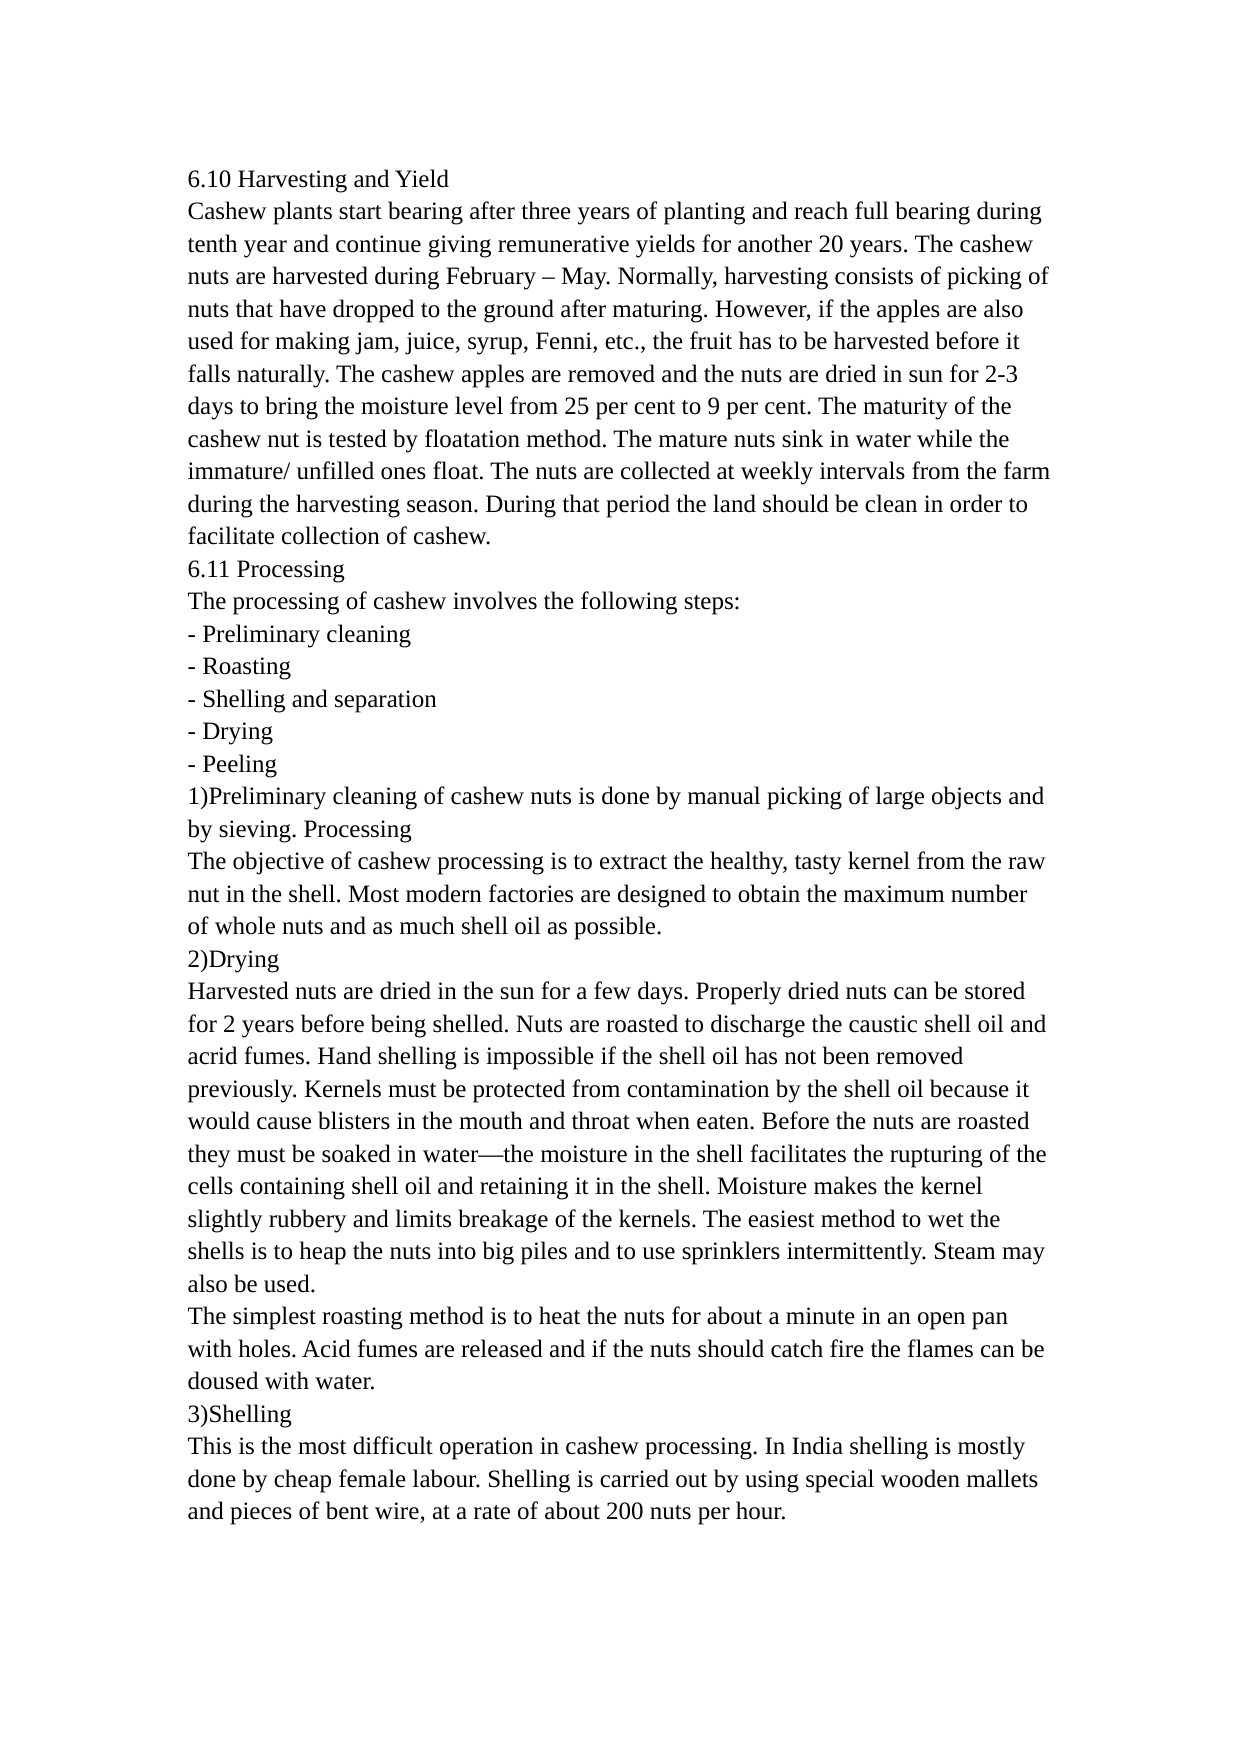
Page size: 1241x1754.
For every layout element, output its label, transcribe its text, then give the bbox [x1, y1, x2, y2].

text 6.10 Harvesting and Yield [187, 162, 1053, 194]
text This is the most difficult operation in cashew processing. In India shelling is mostly done by cheap female labour. Shelling is carried out by using special wooden mallets and pieces of bent wire, at a rate of about 200 nuts per hour. [187, 1429, 1053, 1527]
text - Peeling [187, 747, 1053, 779]
text - Shelling and separation [187, 682, 1053, 714]
text - Roasting [187, 649, 1053, 682]
text 6.11 Processing [187, 552, 1053, 584]
text - Preliminary cleaning [187, 617, 1053, 649]
text The processing of cashew involves the following steps: [187, 584, 1053, 617]
text The simplest roasting method is to heat the nuts for about a minute in an open pan with holes. Acid fumes are released and if the nuts should catch fire the flames can be doused with water. [187, 1299, 1053, 1397]
text Harvested nuts are dried in the sun for a few days. Properly dried nuts can be stored for 2 years before being shelled. Nuts are roasted to discharge the caustic shell oil and acrid fumes. Hand shelling is impossible if the shell oil has not been removed previously. Kernels must be protected from contamination by the shell oil because it would cause blisters in the mouth and throat when eaten. Before the nuts are roasted they must be soaked in water—the moisture in the shell facilitates the rupturing of the cells containing shell oil and retaining it in the shell. Moisture makes the kernel slightly rubbery and limits breakage of the kernels. The easiest method to wet the shells is to heap the nuts into big piles and to use sprinklers intermittently. Steam may also be used. [187, 974, 1053, 1299]
text The objective of cashew processing is to extract the healthy, tasty kernel from the raw nut in the shell. Most modern factories are designed to obtain the maximum number of whole nuts and as much shell oil as possible. [187, 844, 1053, 942]
text Cashew plants start bearing after three years of planting and reach full bearing during tenth year and continue giving remunerative yields for another 20 years. The cashew nuts are harvested during February – May. Normally, harvesting consists of picking of nuts that have dropped to the ground after maturing. However, if the apples are also used for making jam, juice, syrup, Fenni, etc., the fruit has to be harvested before it falls naturally. The cashew apples are removed and the nuts are dried in sun for 2-3 days to bring the moisture level from 25 per cent to 9 per cent. The maturity of the cashew nut is tested by floatation method. The mature nuts sink in water while the immature/ unfilled ones float. The nuts are collected at weekly intervals from the farm during the harvesting season. During that period the land should be clean in order to facilitate collection of cashew. [187, 194, 1053, 552]
text - Drying [187, 714, 1053, 747]
text 3)Shelling [187, 1397, 1053, 1429]
text 1)Preliminary cleaning of cashew nuts is done by manual picking of large objects and by sieving. Processing [187, 779, 1053, 844]
text 2)Drying [187, 942, 1053, 974]
